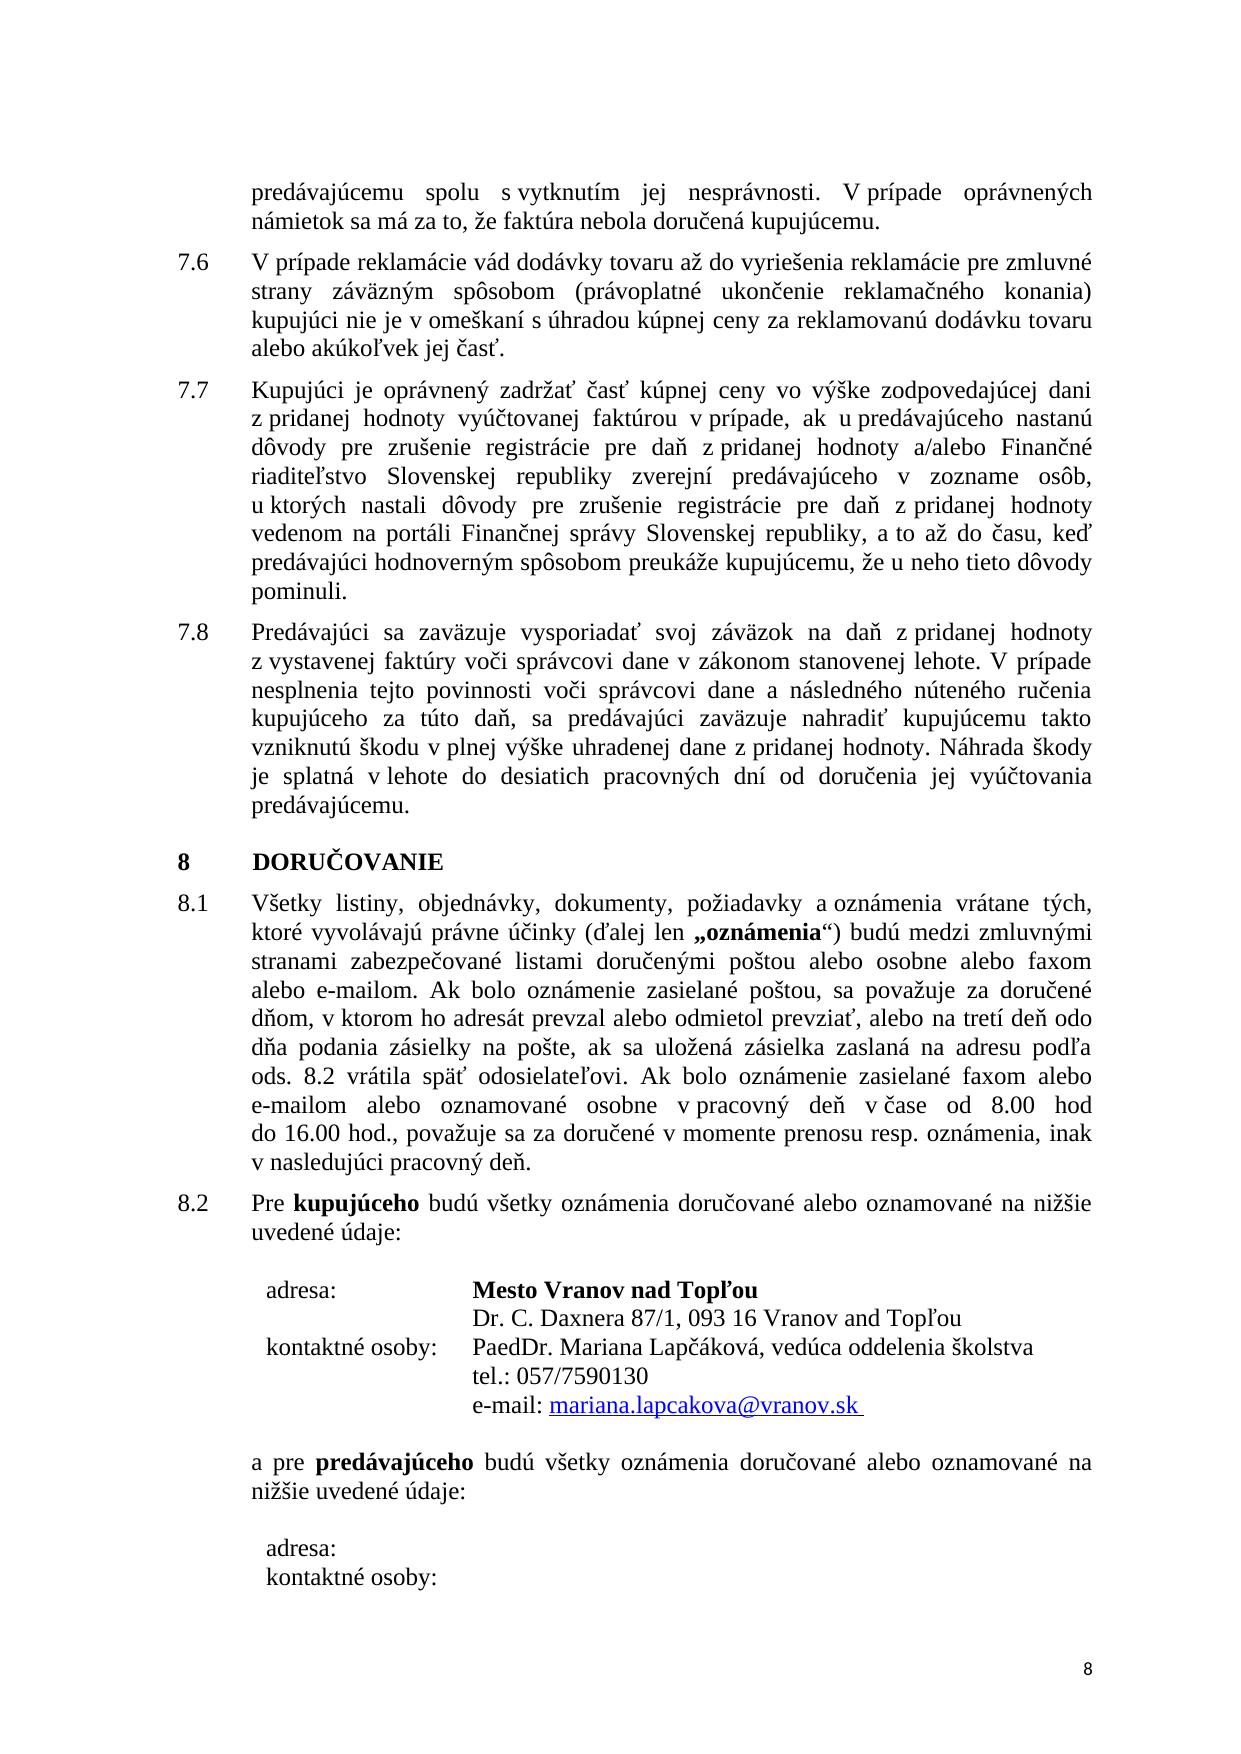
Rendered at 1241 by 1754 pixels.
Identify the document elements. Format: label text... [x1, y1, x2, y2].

text adresa: Mesto Vranov nad Topľou [266, 1275, 1092, 1303]
list Pre kupujúceho budú všetky oznámenia doručované alebo oznamované na nižšie uvedené údaje: [177, 1188, 1092, 1246]
text adresa: [266, 1533, 1092, 1562]
list Kupujúci je oprávnený zadržať časť kúpnej ceny vo výške zodpovedajúcej dani z pridanej hodnoty vyúčtovanej faktúrou v prípade, ak u predávajúceho nastanú dôvody pre zrušenie registrácie pre daň z pridanej hodnoty a/alebo Finančné riaditeľstvo Slovenskej republiky zverejní predávajúceho v zozname osôb, u ktorých nastali dôvody pre zrušenie registrácie pre daň z pridanej hodnoty vedenom na portáli Finančnej správy Slovenskej republiky, a to až do času, keď predávajúci hodnoverným spôsobom preukáže kupujúcemu, že u neho tieto dôvody pominuli. [177, 375, 1092, 605]
list DORUČOVANIE [177, 847, 1092, 876]
text kontaktné osoby: PaedDr. Mariana Lapčáková, vedúca oddelenia školstva [266, 1332, 1092, 1361]
text e-mail: mariana.lapcakova@vranov.sk [472, 1390, 1092, 1418]
text kontaktné osoby: [266, 1562, 1092, 1591]
list V prípade reklamácie vád dodávky tovaru až do vyriešenia reklamácie pre zmluvné strany záväzným spôsobom (právoplatné ukončenie reklamačného konania) kupujúci nie je v omeškaní s úhradou kúpnej ceny za reklamovanú dodávku tovaru alebo akúkoľvek jej časť. [177, 247, 1092, 362]
list Predávajúci sa zaväzuje vysporiadať svoj záväzok na daň z pridanej hodnoty z vystavenej faktúry voči správcovi dane v zákonom stanovenej lehote. V prípade nesplnenia tejto povinnosti voči správcovi dane a následného núteného ručenia kupujúceho za túto daň, sa predávajúci zaväzuje nahradiť kupujúcemu takto vzniknutú škodu v plnej výške uhradenej dane z pridanej hodnoty. Náhrada škody je splatná v lehote do desiatich pracovných dní od doručenia jej vyúčtovania predávajúcemu. [177, 617, 1092, 818]
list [177, 177, 1092, 235]
text Dr. C. Daxnera 87/1, 093 16 Vranov and Topľou [472, 1303, 1092, 1332]
text a pre predávajúceho budú všetky oznámenia doručované alebo oznamované na nižšie uvedené údaje: [251, 1447, 1092, 1505]
list Všetky listiny, objednávky, dokumenty, požiadavky a oznámenia vrátane tých, ktoré vyvolávajú právne účinky (ďalej len „oznámenia“) budú medzi zmluvnými stranami zabezpečované listami doručenými poštou alebo osobne alebo faxom alebo e-mailom. Ak bolo oznámenie zasielané poštou, sa považuje za doručené dňom, v ktorom ho adresát prevzal alebo odmietol prevziať, alebo na tretí deň odo dňa podania zásielky na pošte, ak sa uložená zásielka zaslaná na adresu podľa ods. 8.2 vrátila späť odosielateľovi. Ak bolo oznámenie zasielané faxom alebo e-mailom alebo oznamované osobne v pracovný deň v čase od 8.00 hod do 16.00 hod., považuje sa za doručené v momente prenosu resp. oznámenia, inak v nasledujúci pracovný deň. [177, 888, 1092, 1176]
text tel.: 057/7590130 [472, 1361, 1092, 1390]
